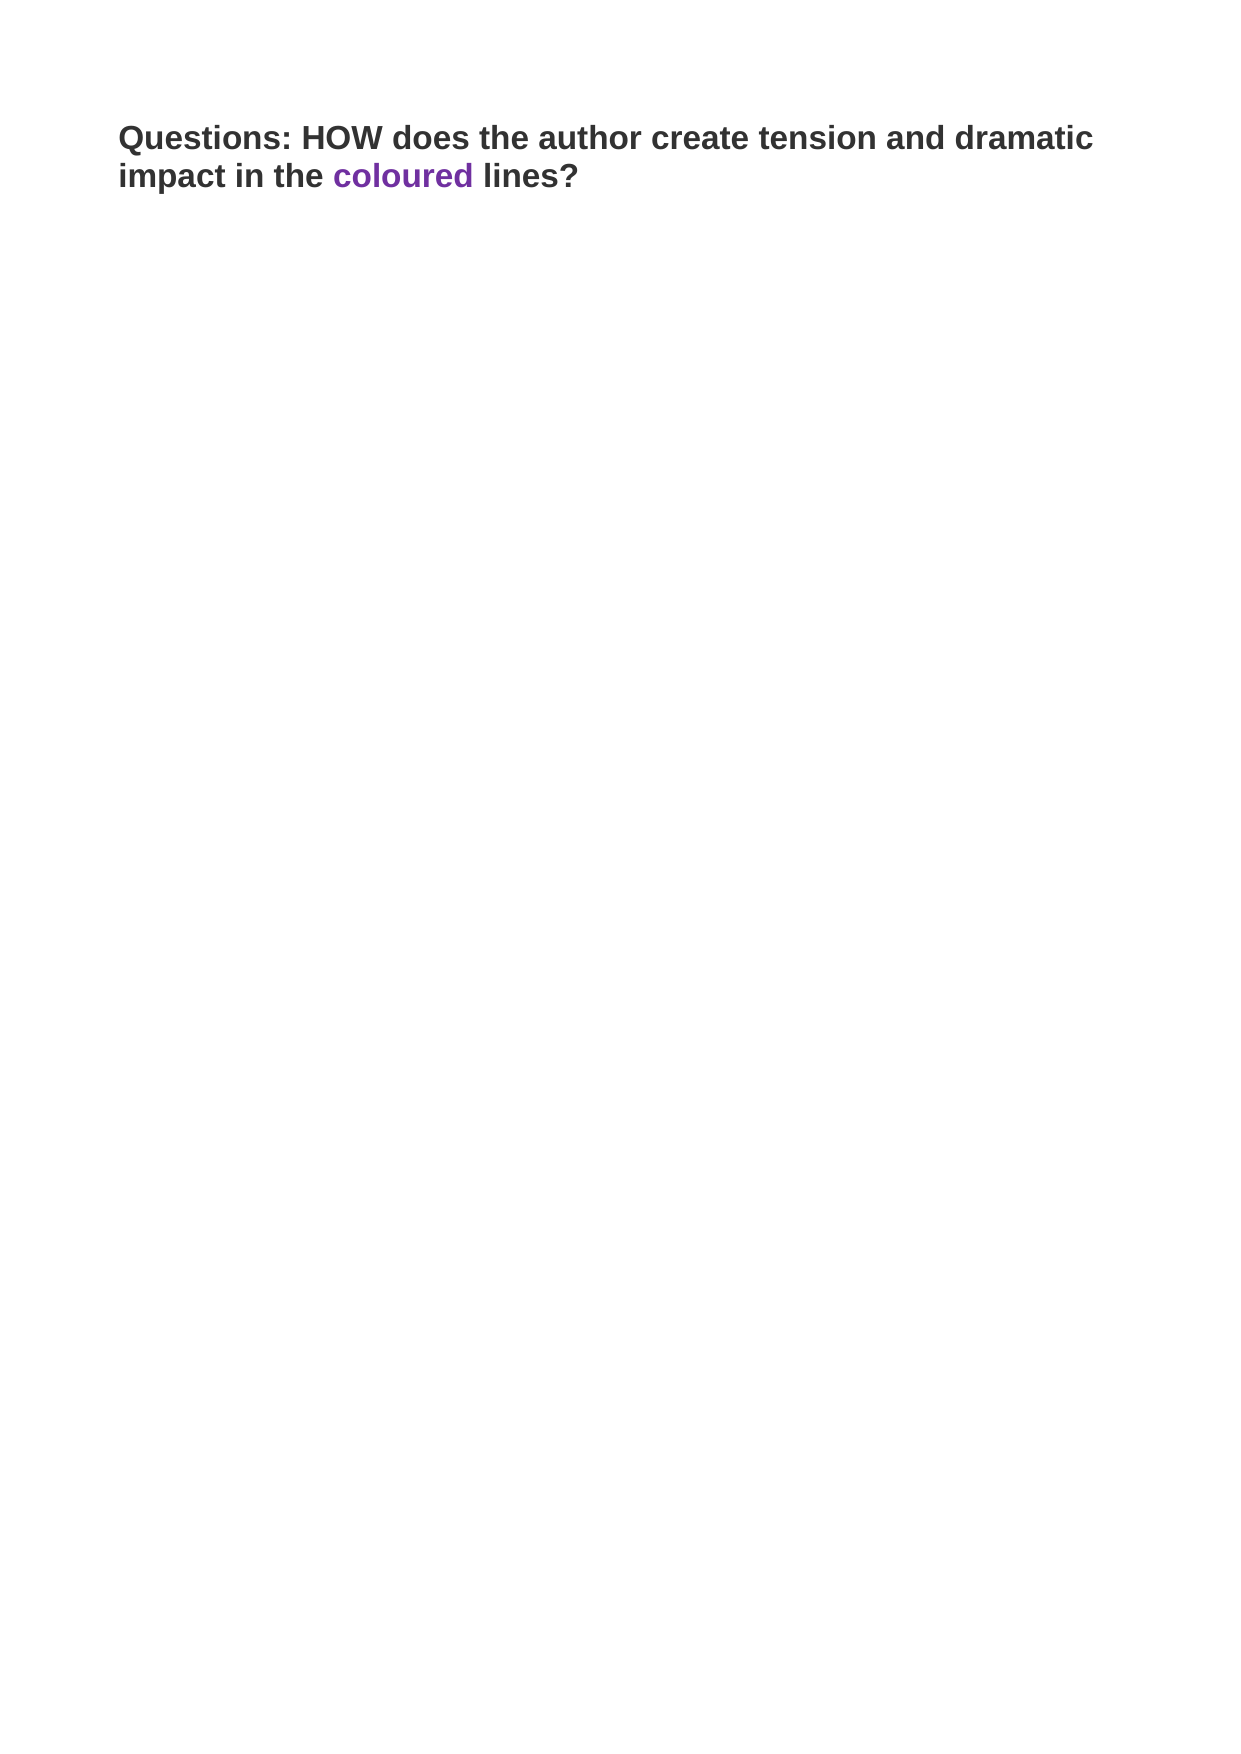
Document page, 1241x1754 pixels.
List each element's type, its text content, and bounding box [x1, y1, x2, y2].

text Questions: HOW does the author create tension and dramatic impact in the coloured lines? [118, 118, 1122, 195]
